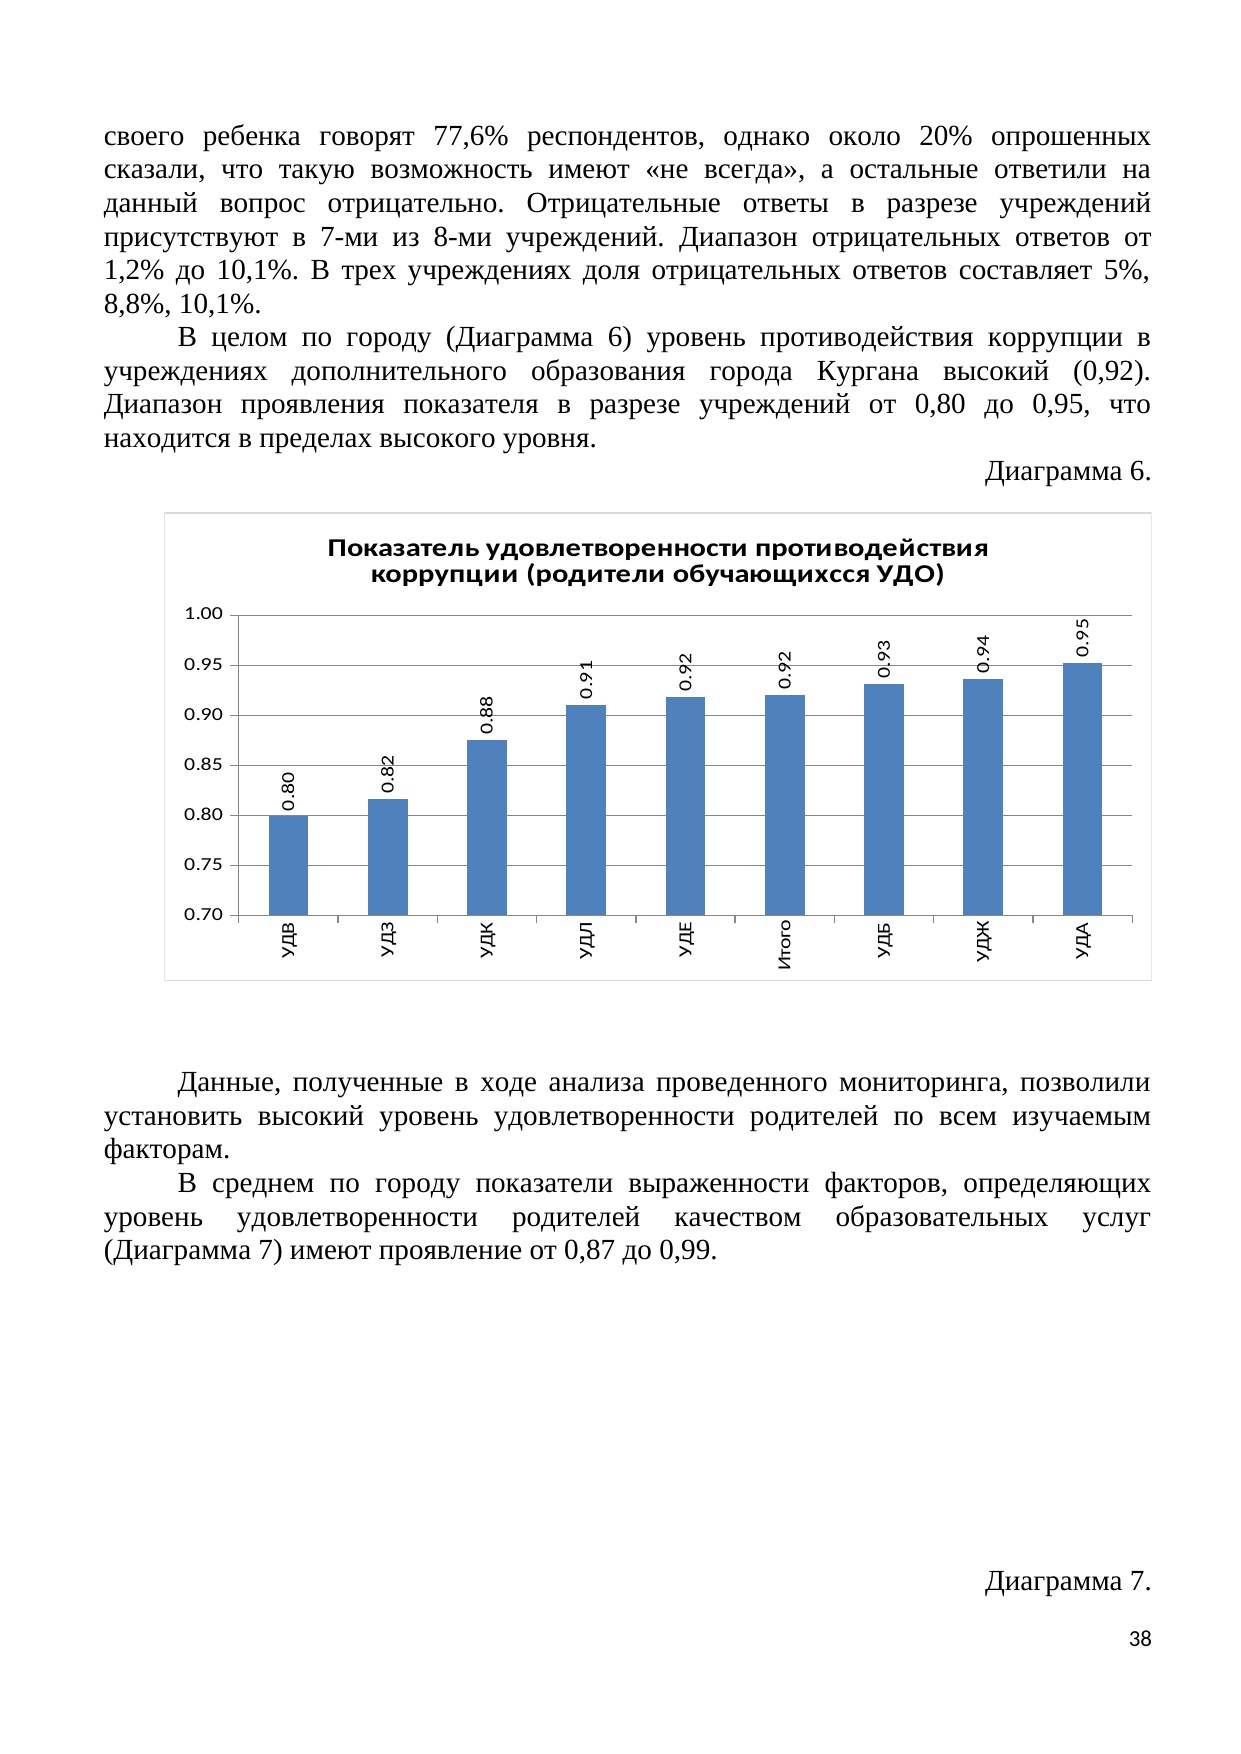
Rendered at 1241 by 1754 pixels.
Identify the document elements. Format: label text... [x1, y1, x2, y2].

text Диаграмма 7. [122, 1563, 1152, 1596]
text В целом по городу (Диаграмма 6) уровень противодействия коррупции в учреждениях дополнительного образования города Кургана высокий (0,92). Диапазон проявления показателя в разрезе учреждений от 0,80 до 0,95, что находится в пределах высокого уровня. [103, 319, 1152, 453]
text Диаграмма 6. [103, 453, 1152, 487]
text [103, 118, 1152, 319]
text В среднем по городу показатели выраженности факторов, определяющих уровень удовлетворенности родителей качеством образовательных услуг (Диаграмма 7) имеют проявление от 0,87 до 0,99. [103, 1165, 1152, 1266]
text Данные, полученные в ходе анализа проведенного мониторинга, позволили установить высокий уровень удовлетворенности родителей по всем изучаемым факторам. [103, 1064, 1152, 1165]
